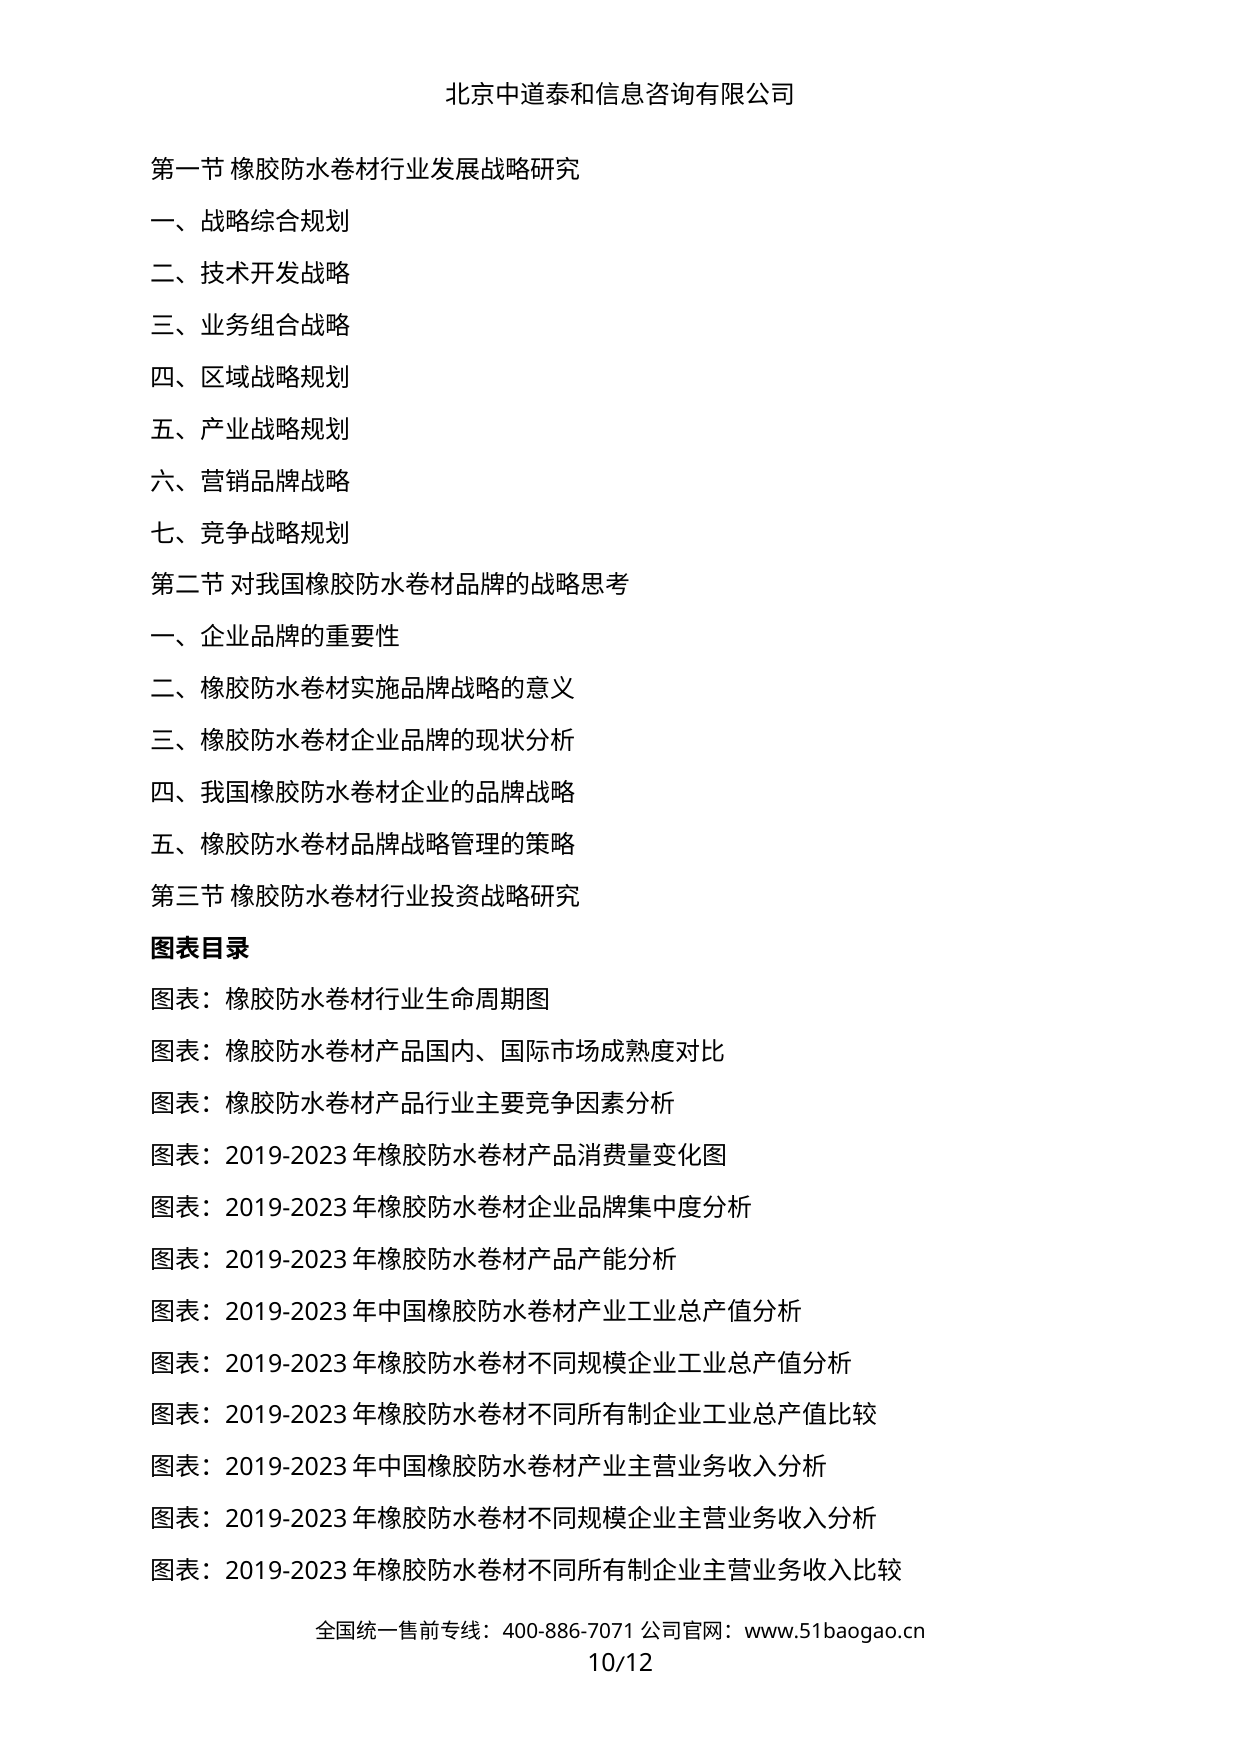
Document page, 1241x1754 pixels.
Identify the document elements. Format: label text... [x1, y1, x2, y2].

text 一、企业品牌的重要性 [150, 617, 1090, 653]
text 第三节 橡胶防水卷材行业投资战略研究 [150, 876, 1090, 912]
text 图表：橡胶防水卷材产品国内、国际市场成熟度对比 [150, 1032, 1090, 1068]
text 图表：2019-2023年橡胶防水卷材不同规模企业工业总产值分析 [150, 1343, 1090, 1379]
text 图表：2019-2023年橡胶防水卷材不同所有制企业主营业务收入比较 [150, 1551, 1090, 1587]
text 图表：2019-2023年橡胶防水卷材不同所有制企业工业总产值比较 [150, 1395, 1090, 1431]
text 图表：橡胶防水卷材产品行业主要竞争因素分析 [150, 1084, 1090, 1120]
text 图表：橡胶防水卷材行业生命周期图 [150, 980, 1090, 1016]
text 图表：2019-2023年橡胶防水卷材产品消费量变化图 [150, 1136, 1090, 1172]
text 六、营销品牌战略 [150, 461, 1090, 497]
text 三、橡胶防水卷材企业品牌的现状分析 [150, 721, 1090, 757]
text 七、竞争战略规划 [150, 513, 1090, 549]
text 二、橡胶防水卷材实施品牌战略的意义 [150, 669, 1090, 705]
text 五、橡胶防水卷材品牌战略管理的策略 [150, 824, 1090, 861]
text 图表：2019-2023年橡胶防水卷材产品产能分析 [150, 1239, 1090, 1276]
text 图表：2019-2023年橡胶防水卷材不同规模企业主营业务收入分析 [150, 1499, 1090, 1535]
text 四、区域战略规划 [150, 357, 1090, 394]
text 一、战略综合规划 [150, 202, 1090, 238]
text 第二节 对我国橡胶防水卷材品牌的战略思考 [150, 565, 1090, 601]
text 第一节 橡胶防水卷材行业发展战略研究 [150, 150, 1090, 186]
text 图表：2019-2023年中国橡胶防水卷材产业工业总产值分析 [150, 1291, 1090, 1327]
text 三、业务组合战略 [150, 306, 1090, 342]
text 五、产业战略规划 [150, 409, 1090, 446]
text 四、我国橡胶防水卷材企业的品牌战略 [150, 772, 1090, 809]
text 图表：2019-2023年橡胶防水卷材企业品牌集中度分析 [150, 1187, 1090, 1224]
text 二、技术开发战略 [150, 254, 1090, 290]
text 图表：2019-2023年中国橡胶防水卷材产业主营业务收入分析 [150, 1447, 1090, 1483]
text 图表目录 [150, 928, 1090, 964]
